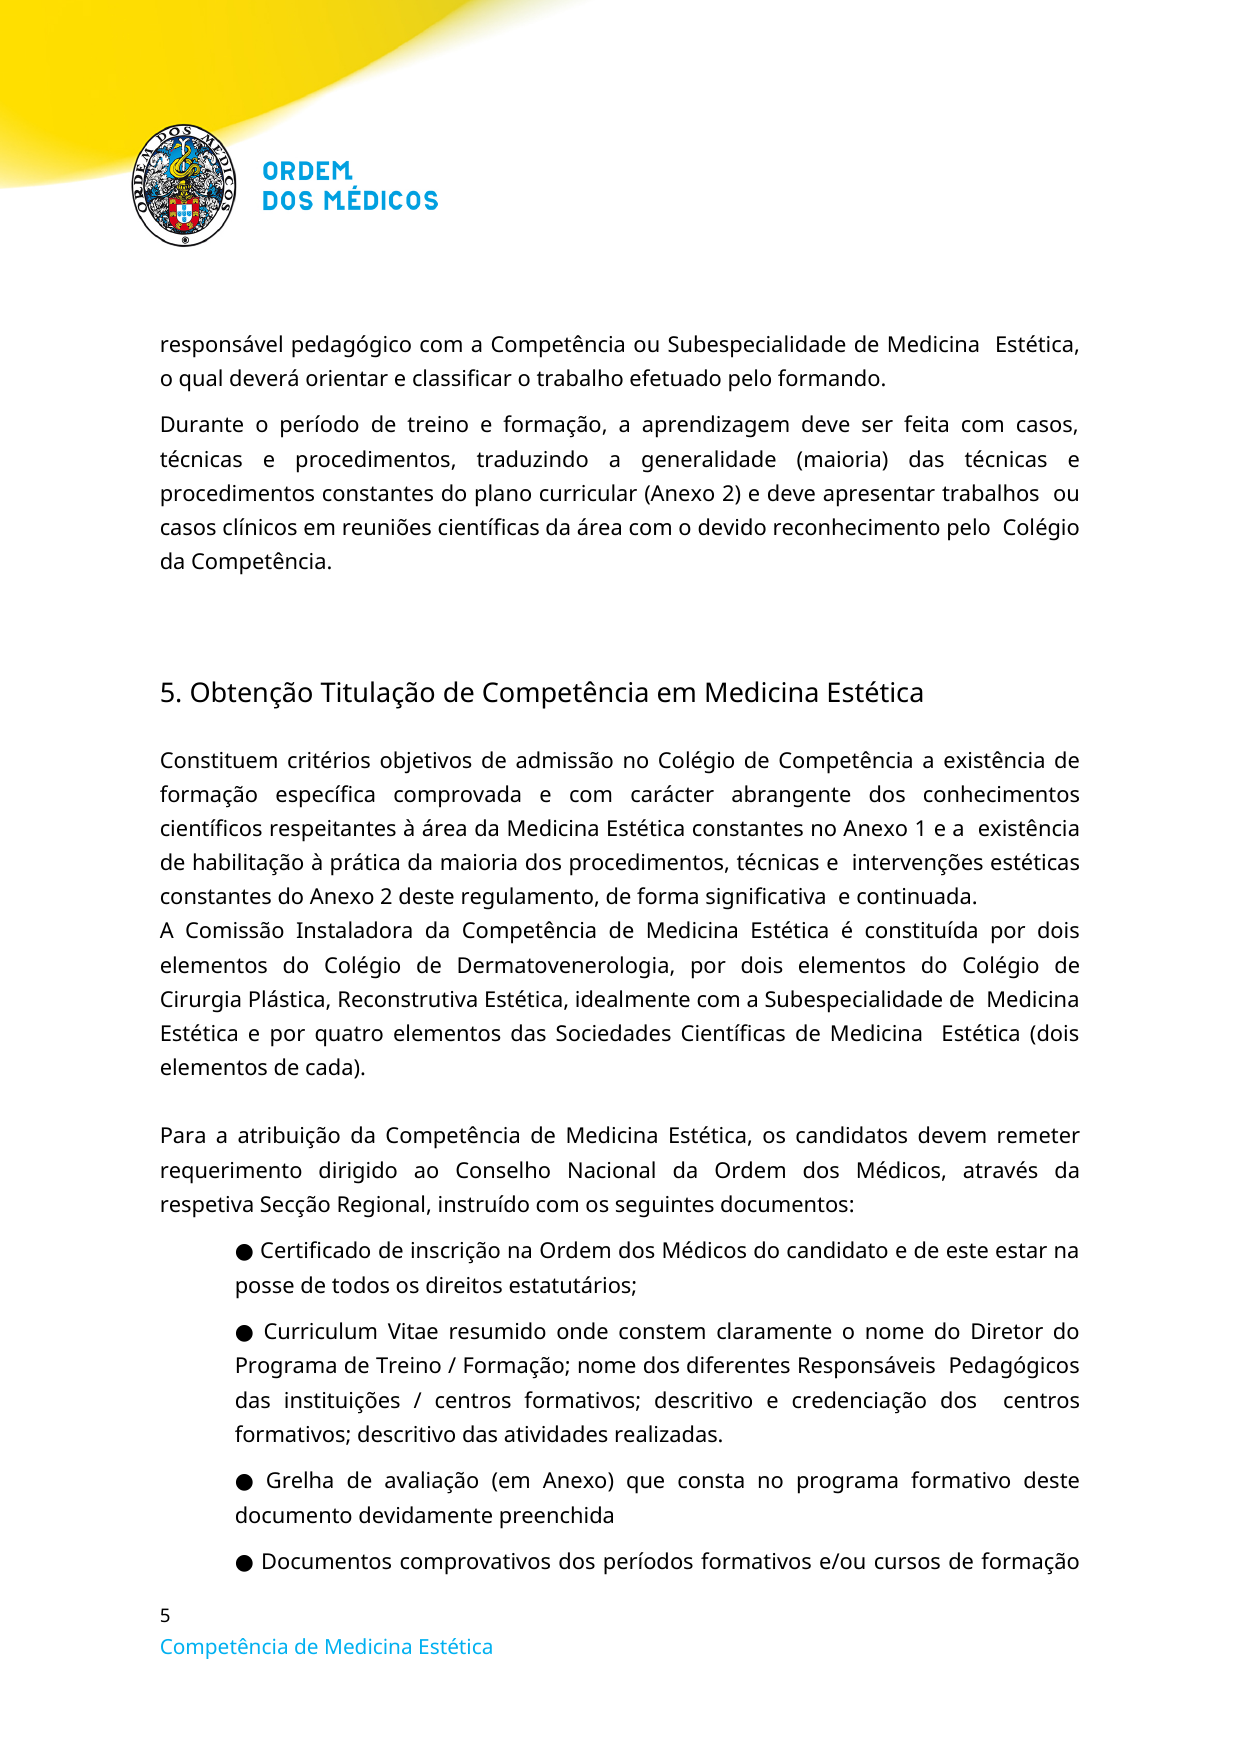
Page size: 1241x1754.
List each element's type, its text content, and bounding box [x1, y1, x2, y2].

text ● Grelha de avaliação (em Anexo) que consta no programa formativo deste documento devidamente preenchida [234, 1465, 1081, 1529]
text ● Curriculum Vitae resumido onde constem claramente o nome do Diretor do Programa de Treino / Formação; nome dos diferentes Responsáveis Pedagógicos das instituições / centros formativos; descritivo e credenciação dos centros formativos; descritivo das atividades realizadas. [234, 1316, 1081, 1448]
text Durante o período de treino e formação, a aprendizagem deve ser feita com casos, técnicas e procedimentos, traduzindo a generalidade (maioria) das técnicas e procedimentos constantes do plano curricular (Anexo 2) e deve apresentar trabalhos ou casos clínicos em reuniões científicas da área com o devido reconhecimento pelo Colégio da Competência. [159, 409, 1081, 576]
text A Comissão Instaladora da Competência de Medicina Estética é constituída por dois elementos do Colégio de Dermatovenerologia, por dois elementos do Colégio de Cirurgia Plástica, Reconstrutiva Estética, idealmente com a Subespecialidade de Medicina Estética e por quatro elementos das Sociedades Científicas de Medicina Estética (dois elementos de cada). [159, 915, 1081, 1082]
picture [0, 0, 1241, 257]
text ● Certificado de inscrição na Ordem dos Médicos do candidato e de este estar na posse de todos os direitos estatutários; [234, 1235, 1081, 1299]
text Para a atribuição da Competência de Medicina Estética, os candidatos devem remeter requerimento dirigido ao Conselho Nacional da Ordem dos Médicos, através da respetiva Secção Regional, instruído com os seguintes documentos: [159, 1120, 1081, 1218]
text Constituem critérios objetivos de admissão no Colégio de Competência a existência de formação específica comprovada e com carácter abrangente dos conhecimentos científicos respeitantes à área da Medicina Estética constantes no Anexo 1 e a existência de habilitação à prática da maioria dos procedimentos, técnicas e intervenções estéticas constantes do Anexo 2 deste regulamento, de forma significativa e continuada. [159, 744, 1081, 911]
text ● Documentos comprovativos dos períodos formativos e/ou cursos de formação realizados com sucesso, assim como a classificação APTO dos mesmos. [234, 1546, 1081, 1576]
title 5. Obtenção Titulação de Competência em Medicina Estética [159, 673, 1081, 710]
